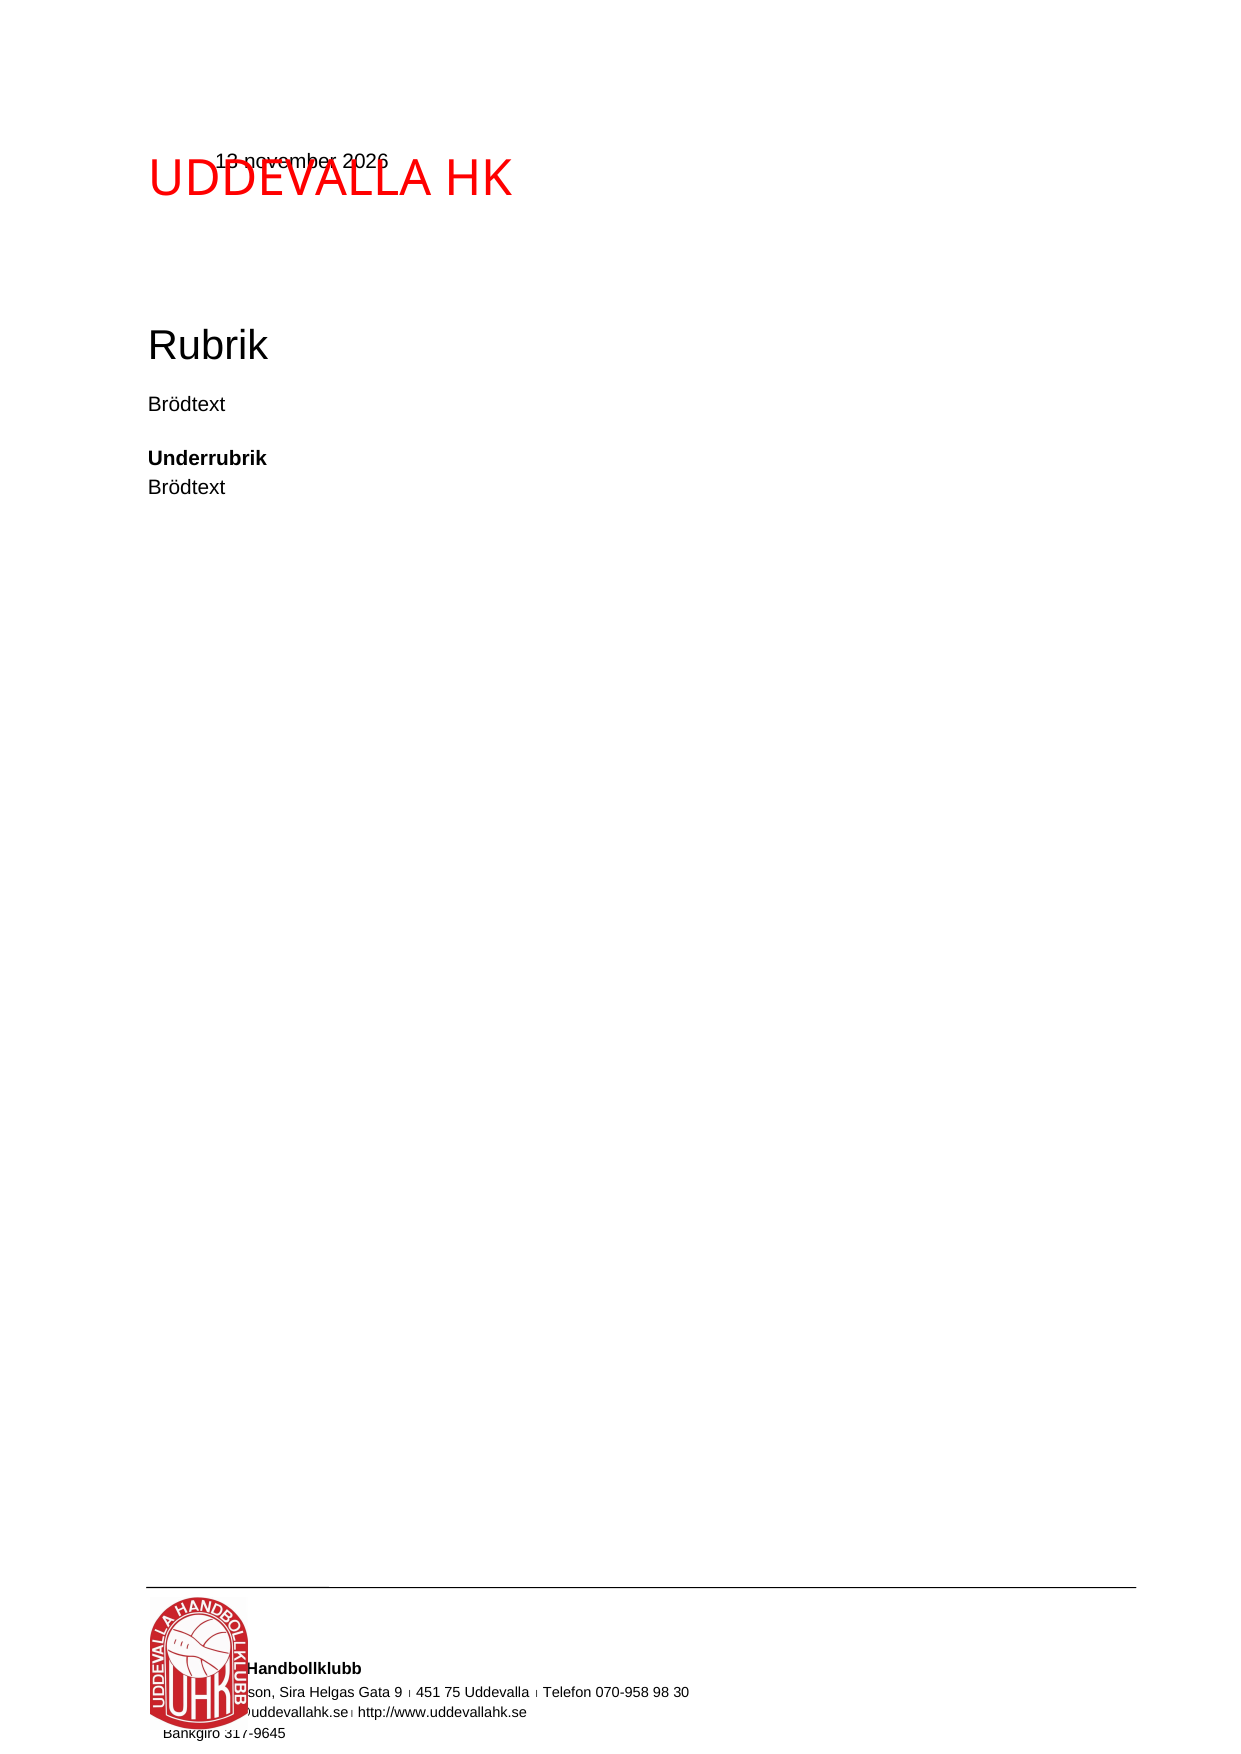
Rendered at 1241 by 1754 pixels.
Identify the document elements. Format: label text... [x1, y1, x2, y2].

text Brödtext [148, 392, 1122, 416]
text Underrubrik [148, 446, 1122, 470]
text Rubrik [148, 320, 1122, 368]
picture [150, 1597, 249, 1730]
text Brödtext [148, 475, 1122, 499]
